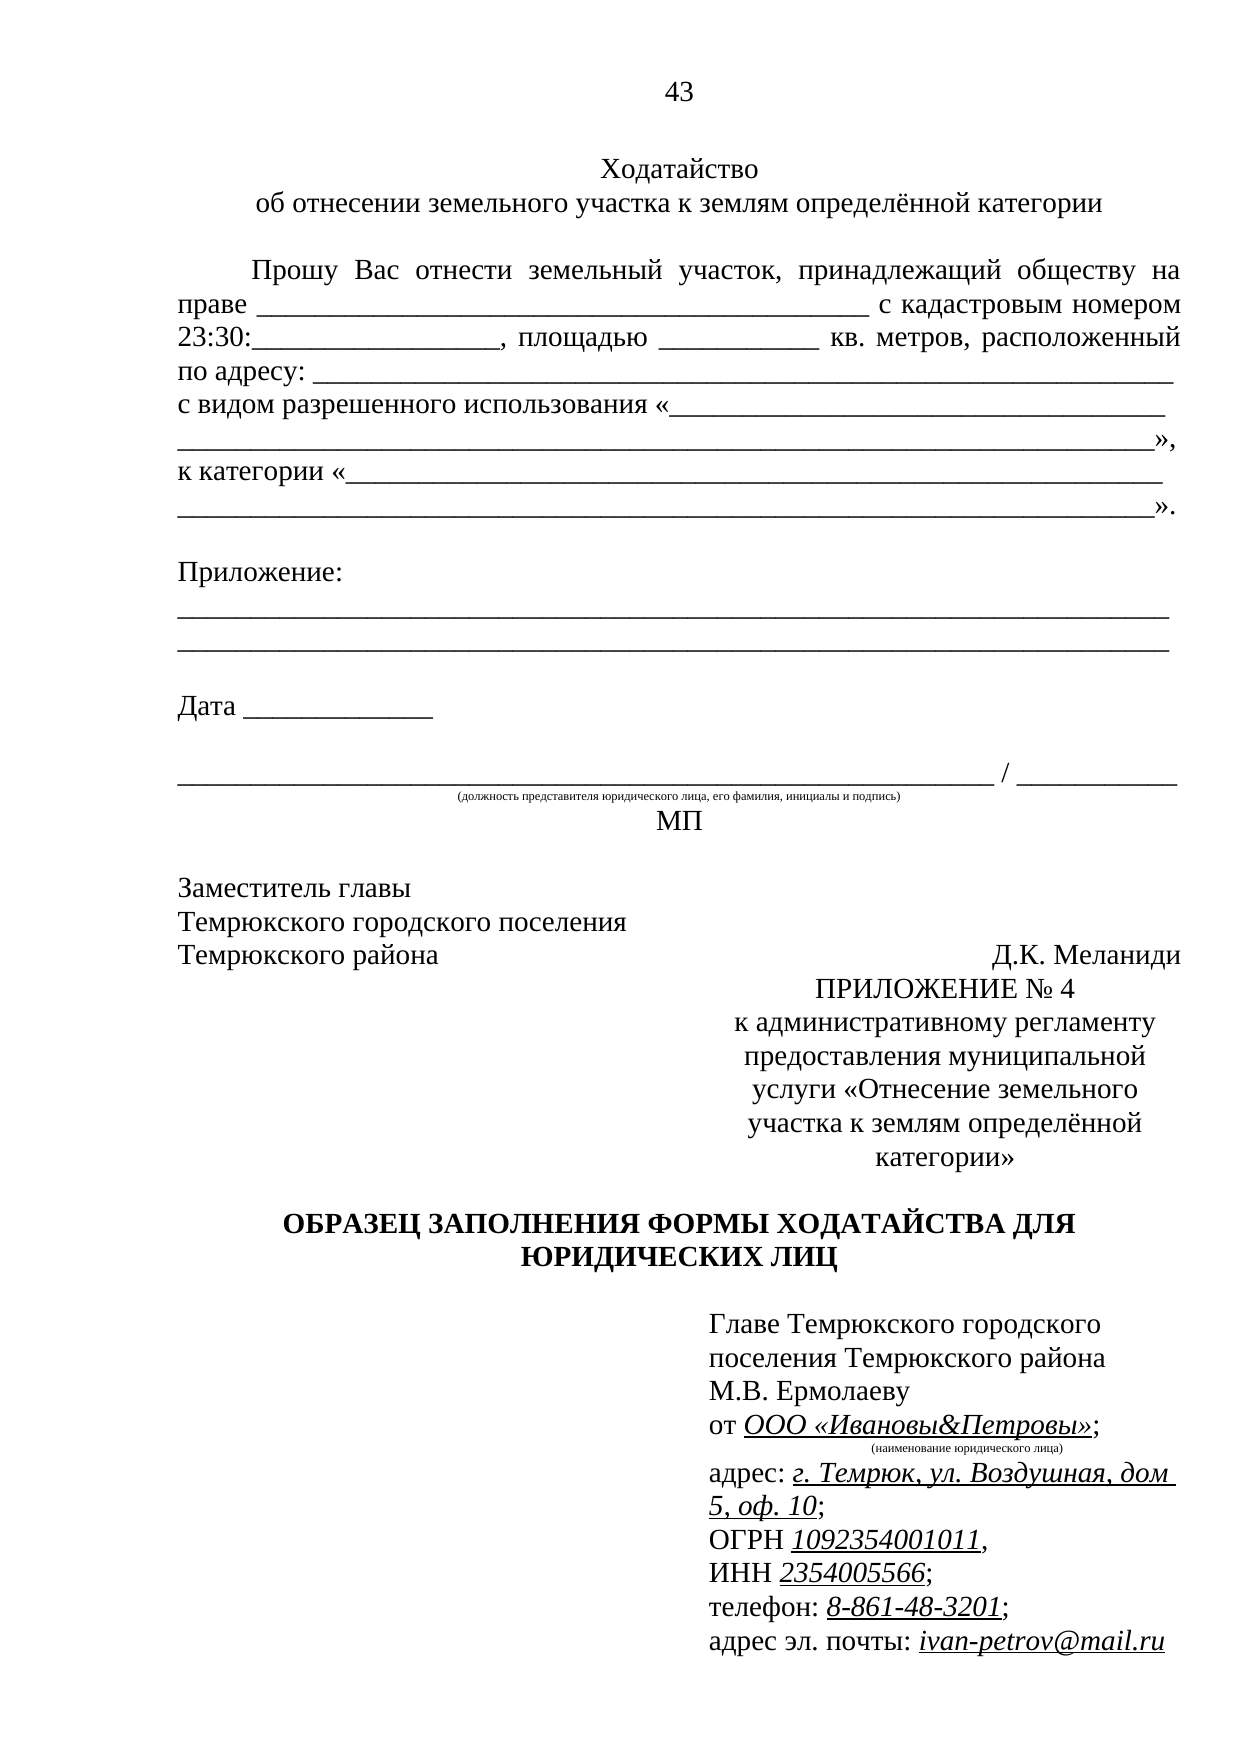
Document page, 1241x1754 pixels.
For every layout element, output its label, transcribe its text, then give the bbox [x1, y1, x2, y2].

text с видом разрешенного использования «__________________________________ [177, 386, 1181, 420]
text М.В. Ермолаеву [709, 1373, 1181, 1407]
text ОБРАЗЕЦ ЗАПОЛНЕНИЯ ФОРМЫ ХОДАТАЙСТВА ДЛЯ ЮРИДИЧЕСКИХ ЛИЦ [177, 1206, 1181, 1273]
text ___________________________________________________________________». [177, 487, 1181, 521]
text МП [177, 803, 1181, 837]
text Приложение: [177, 554, 1181, 588]
text Главе Темрюкского городского поселения Темрюкского района [709, 1306, 1181, 1373]
text к административному регламенту предоставления муниципальной услуги «Отнесение земельного участка к землям определённой категории» [709, 1004, 1181, 1172]
text Заместитель главы [177, 870, 1181, 904]
text Темрюкского городского поселения [177, 904, 1181, 937]
text ИНН 2354005566; [709, 1556, 1181, 1589]
text ОГРН 1092354001011, [709, 1522, 1181, 1556]
text Темрюкского района Д.К. Меланиди [177, 937, 1181, 971]
text адрес эл. почты: ivan-petrov@mail.ru [709, 1623, 1181, 1656]
text ___________________________________________________________________», [177, 420, 1181, 453]
text (должность представителя юридического лица, его фамилия, инициалы и подпись) [177, 789, 1181, 803]
text (наименование юридического лица) [753, 1441, 1181, 1455]
text об отнесении земельного участка к землям определённой категории [177, 185, 1181, 219]
text ________________________________________________________ / ___________ [177, 755, 1181, 789]
text ПРИЛОЖЕНИЕ № 4 [709, 971, 1181, 1004]
text адрес: г. Темрюк, ул. Воздушная, дом 5, оф. 10; [709, 1455, 1181, 1522]
text Ходатайство [177, 152, 1181, 185]
text ________________________________________________________________________________________________________________________________________ [177, 588, 1181, 655]
text к категории «________________________________________________________ [177, 453, 1181, 487]
text Дата _____________ [177, 688, 1181, 722]
text телефон: 8-861-48-3201; [709, 1589, 1181, 1623]
text Прошу Вас отнести земельный участок, принадлежащий обществу на праве __________________________________________ с кадастровым номером 23:30:_________________, площадью ___________ кв. метров, расположенный по адресу: ___________________________________________________________ [177, 252, 1181, 386]
text от ООО «Ивановы&Петровы»; [709, 1407, 1181, 1441]
